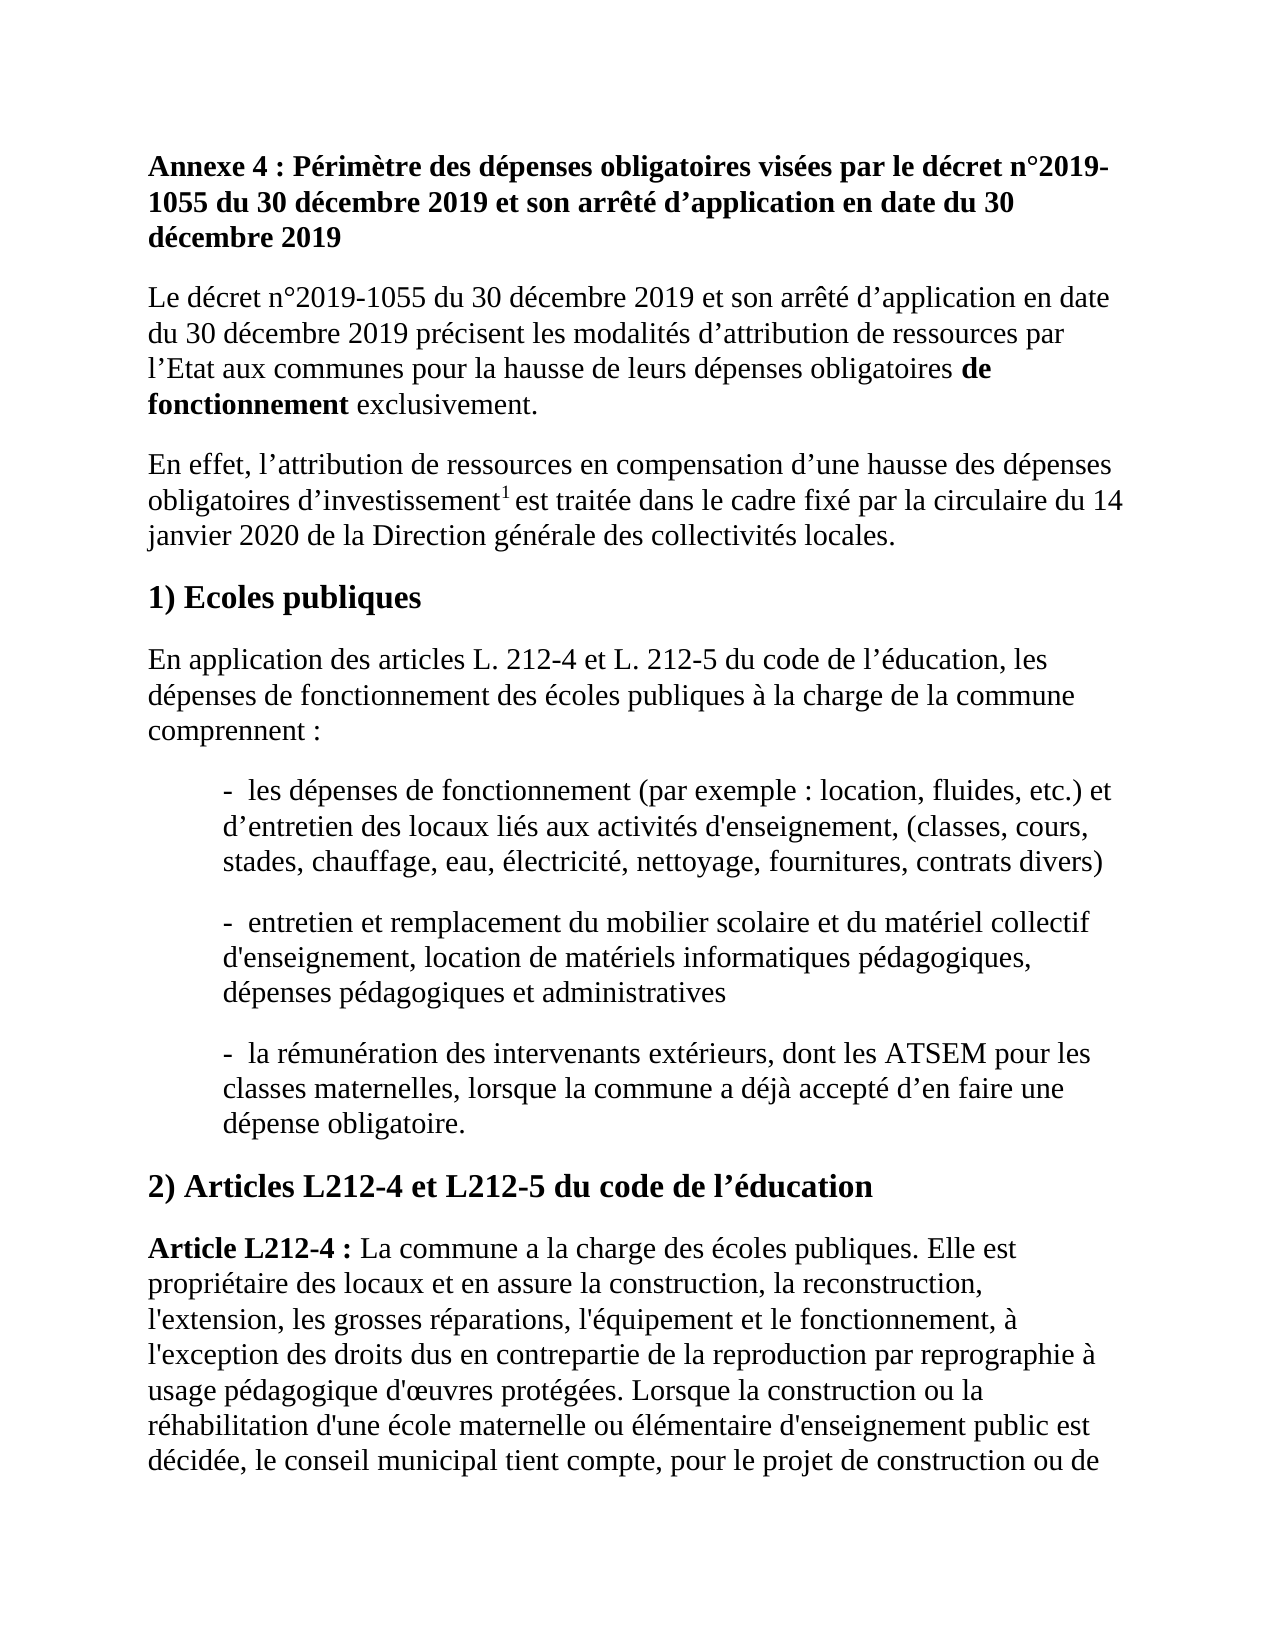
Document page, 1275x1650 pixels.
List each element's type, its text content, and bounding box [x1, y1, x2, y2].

text Annexe 4 : Périmètre des dépenses obligatoires visées par le décret n°2019-1055 du 30 décembre 2019 et son arrêté d’application en date du 30 décembre 2019 [148, 148, 1127, 254]
text En application des articles L. 212-4 et L. 212-5 du code de l’éducation, les dépenses de fonctionnement des écoles publiques à la charge de la commune comprennent : [148, 641, 1127, 747]
text 2) Articles L212-4 et L212-5 du code de l’éducation [148, 1166, 1127, 1204]
text Le décret n°2019-1055 du 30 décembre 2019 et son arrêté d’application en date du 30 décembre 2019 précisent les modalités d’attribution de ressources par l’Etat aux communes pour la hausse de leurs dépenses obligatoires de fonctionnement exclusivement. [148, 279, 1127, 421]
list - les dépenses de fonctionnement (par exemple : location, fluides, etc.) et d’entretien des locaux liés aux activités d'enseignement, (classes, cours, stades, chauffage, eau, électricité, nettoyage, fournitures, contrats divers) [148, 772, 1127, 878]
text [148, 1229, 1127, 1477]
list - entretien et remplacement du mobilier scolaire et du matériel collectif d'enseignement, location de matériels informatiques pédagogiques, dépenses pédagogiques et administratives [148, 903, 1127, 1009]
text 1) Ecoles publiques [148, 577, 1127, 616]
text En effet, l’attribution de ressources en compensation d’une hausse des dépenses obligatoires d’investissement1 est traitée dans le cadre fixé par la circulaire du 14 janvier 2020 de la Direction générale des collectivités locales. [148, 446, 1127, 552]
list - la rémunération des intervenants extérieurs, dont les ATSEM pour les classes maternelles, lorsque la commune a déjà accepté d’en faire une dépense obligatoire. [148, 1034, 1127, 1141]
